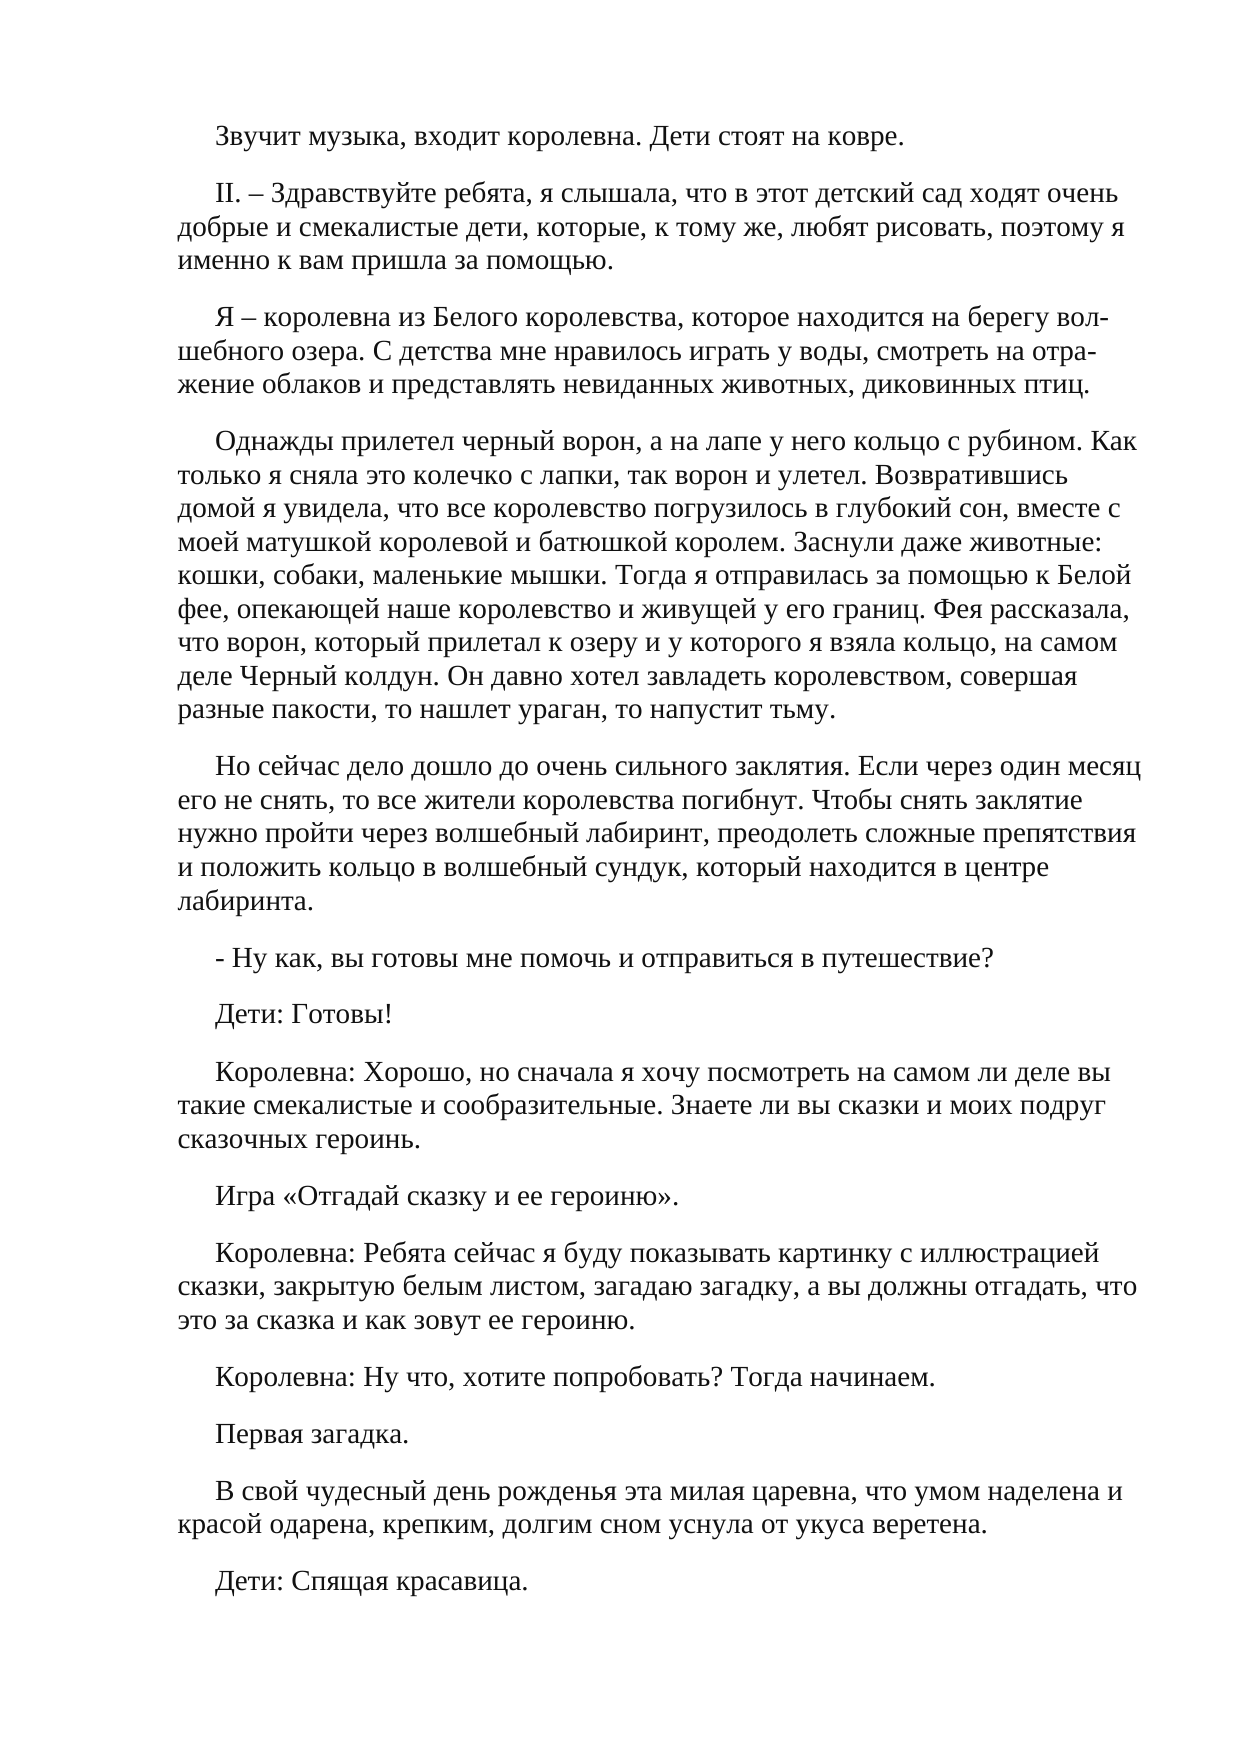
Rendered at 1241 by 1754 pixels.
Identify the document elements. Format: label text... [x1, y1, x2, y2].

text Королевна: Ребята сейчас я буду показывать картинку с иллюстрацией сказки, закрытую белым листом, загадаю загадку, а вы должны отгадать, что это за сказка и как зовут ее героиню. [177, 1235, 1152, 1335]
text В свой чудесный день рожденья эта милая царевна, что умом наделена и красой одарена, крепким, долгим сном уснула от укуса веретена. [177, 1473, 1152, 1540]
text Королевна: Хорошо, но сначала я хочу посмотреть на самом ли деле вы такие смекалистые и сообразительные. Знаете ли вы сказки и моих подруг сказочных героинь. [177, 1054, 1152, 1154]
text II. – Здравствуйте ребята, я слышала, что в этот детский сад ходят очень добрые и смекалистые дети, которые, к тому же, любят рисовать, поэтому я именно к вам пришла за помощью. [177, 175, 1152, 276]
text - Ну как, вы готовы мне помочь и отправиться в путешествие? [177, 940, 1152, 973]
text Я – королевна из Белого королевства, которое находится на берегу вол-шебного озера. С детства мне нравилось играть у воды, смотреть на отра-жение облаков и представлять невиданных животных, диковинных птиц. [177, 299, 1152, 400]
text Королевна: Ну что, хотите попробовать? Тогда начинаем. [177, 1359, 1152, 1392]
text Звучит музыка, входит королевна. Дети стоят на ковре. [177, 118, 1152, 152]
text Игра «Отгадай сказку и ее героиню». [177, 1178, 1152, 1211]
text Дети: Спящая красавица. [177, 1563, 1152, 1597]
text Дети: Готовы! [177, 997, 1152, 1030]
text Первая загадка. [177, 1416, 1152, 1449]
text Но сейчас дело дошло до очень сильного заклятия. Если через один месяц его не снять, то все жители королевства погибнут. Чтобы снять заклятие нужно пройти через волшебный лабиринт, преодолеть сложные препятствия и положить кольцо в волшебный сундук, который находится в центре лабиринта. [177, 748, 1152, 916]
text Однажды прилетел черный ворон, а на лапе у него кольцо с рубином. Как только я сняла это колечко с лапки, так ворон и улетел. Возвратившись домой я увидела, что все королевство погрузилось в глубокий сон, вместе с моей матушкой королевой и батюшкой королем. Заснули даже животные: кошки, собаки, маленькие мышки. Тогда я отправилась за помощью к Белой фее, опекающей наше королевство и живущей у его границ. Фея рассказала, что ворон, который прилетал к озеру и у которого я взяла кольцо, на самом деле Черный колдун. Он давно хотел завладеть королевством, совершая разные пакости, то нашлет ураган, то напустит тьму. [177, 423, 1152, 725]
